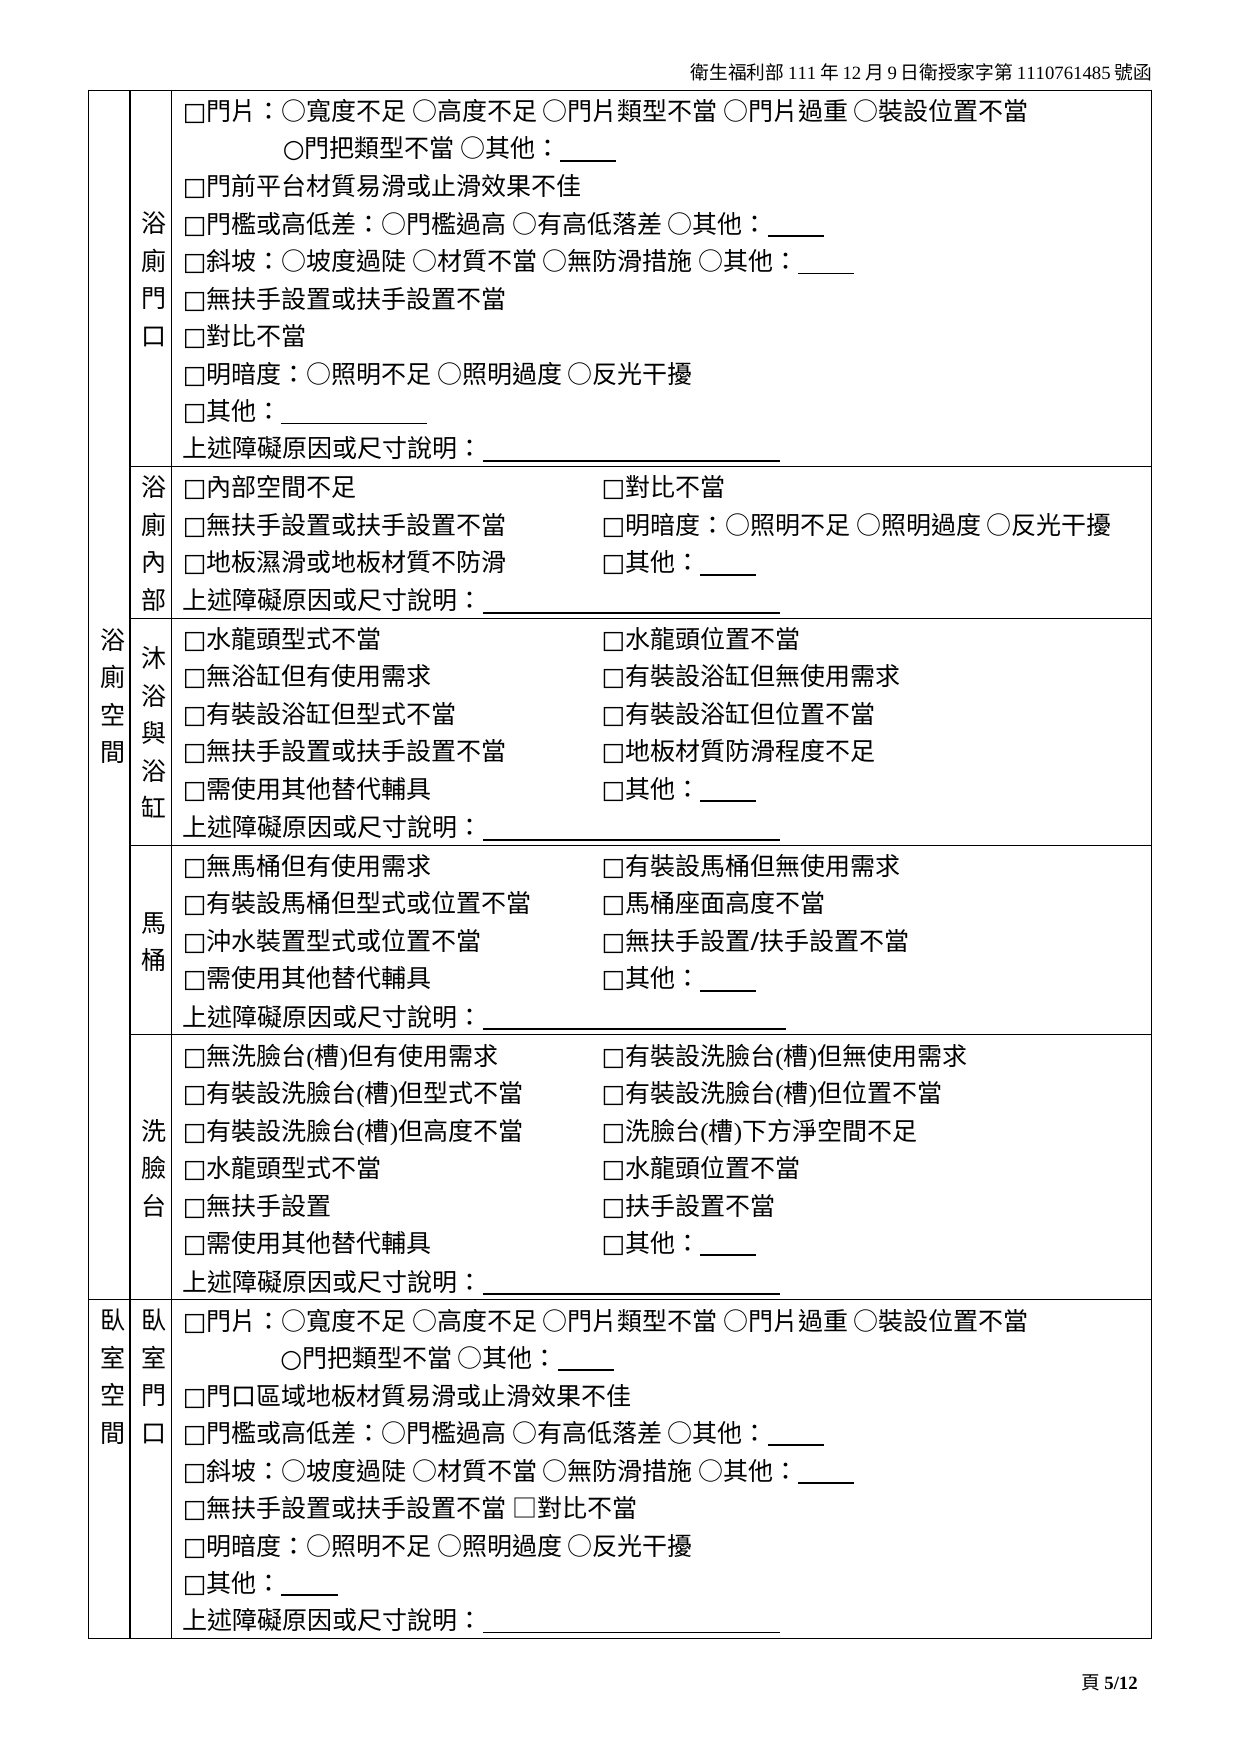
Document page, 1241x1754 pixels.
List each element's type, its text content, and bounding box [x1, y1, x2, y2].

table_cell 上述障礙原因或尺寸說明： [172, 1260, 1151, 1299]
table_cell □水龍頭型式不當 □無浴缸但有使用需求 □有裝設浴缸但型式不當 □無扶手設置或扶手設置不當 □需使用其他替代輔具 [172, 619, 590, 806]
table_cell □有裝設馬桶但無使用需求 □馬桶座面高度不當 □無扶手設置/扶手設置不當 □其他： [590, 846, 1151, 996]
table_cell □水龍頭位置不當 □有裝設浴缸但無使用需求 □有裝設浴缸但位置不當 □地板材質防滑程度不足 □其他： [590, 619, 1151, 806]
table_cell 沐浴與浴缸 [131, 619, 171, 845]
table_cell 洗臉台 [131, 1035, 171, 1299]
table_cell 上述障礙原因或尺寸說明： [172, 579, 1151, 618]
table_cell □無馬桶但有使用需求 □有裝設馬桶但型式或位置不當 □沖水裝置型式或位置不當 □需使用其他替代輔具 [172, 846, 590, 996]
table_cell □內部空間不足 □無扶手設置或扶手設置不當 □地板濕滑或地板材質不防滑 [172, 467, 590, 579]
table_cell □對比不當 □明暗度：○照明不足 ○照明過度 ○反光干擾 □其他： [590, 467, 1151, 579]
table_cell 上述障礙原因或尺寸說明： [172, 996, 1151, 1034]
table_cell 浴廁內部 [131, 467, 171, 618]
table_header 浴廁門口 [131, 91, 171, 466]
table_cell 臥室空間 [89, 1300, 129, 1637]
table_cell 臥室門口 [131, 1300, 171, 1637]
table_header 浴廁空間 [89, 91, 129, 1299]
table_header □門片：○寬度不足 ○高度不足 ○門片類型不當 ○門片過重 ○裝設位置不當 ○門把類型不當 ○其他： □門前平台材質易滑或止滑效果不佳 □門檻或高低差：○門檻過高 ○有高低落差 ○其他： □斜坡：○坡度過陡 ○材質不當 ○無防滑措施 ○其他： □無扶手設置或扶手設置不當 □對比不當 □明暗度：○照明不足 ○照明過度 ○反光干擾 □其他： 上述障礙原因或尺寸說明： [172, 91, 1151, 466]
table_cell 馬桶 [131, 846, 171, 1034]
table_cell □無洗臉台(槽)但有使用需求 □有裝設洗臉台(槽)但型式不當 □有裝設洗臉台(槽)但高度不當 □水龍頭型式不當 □無扶手設置 □需使用其他替代輔具 [172, 1035, 590, 1260]
table_cell 上述障礙原因或尺寸說明： [172, 806, 1151, 845]
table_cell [172, 1300, 1151, 1637]
table_cell □有裝設洗臉台(槽)但無使用需求 □有裝設洗臉台(槽)但位置不當 □洗臉台(槽)下方淨空間不足 □水龍頭位置不當 □扶手設置不當 □其他： [590, 1035, 1151, 1260]
